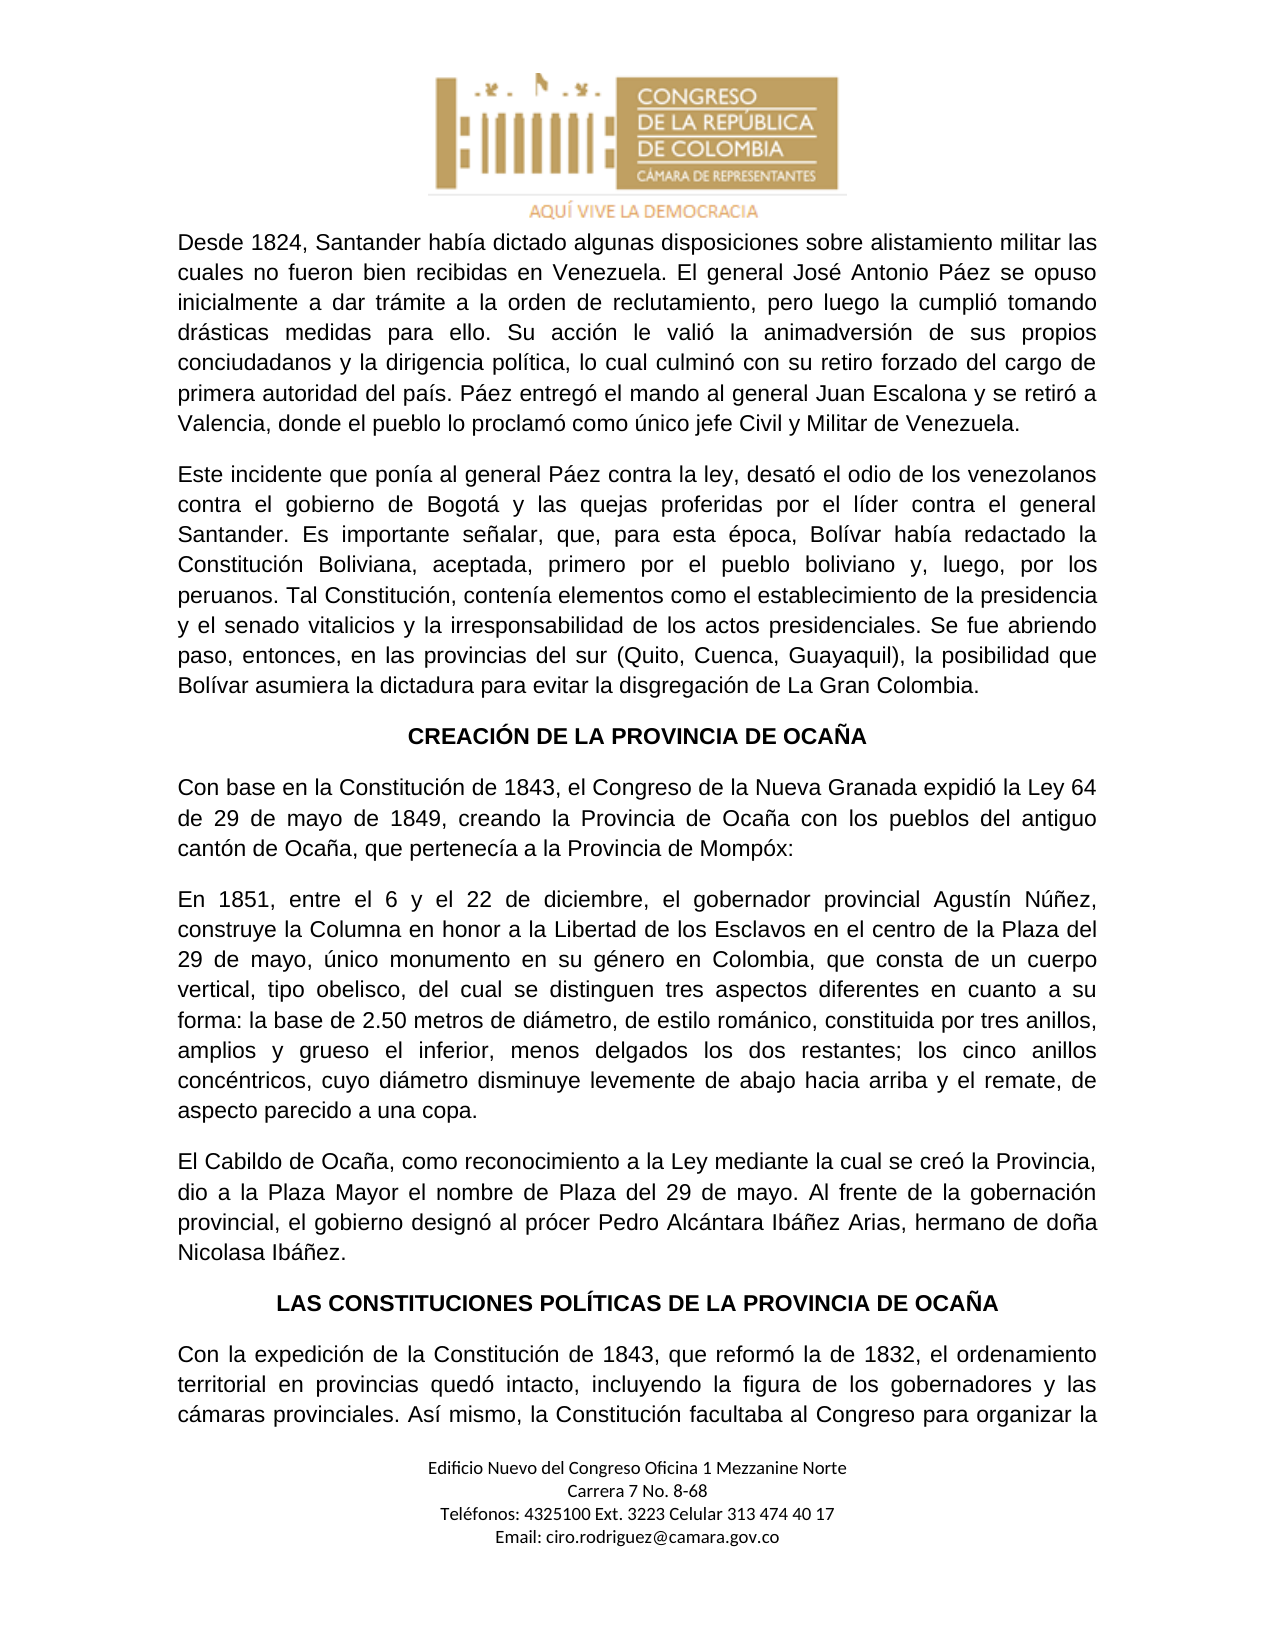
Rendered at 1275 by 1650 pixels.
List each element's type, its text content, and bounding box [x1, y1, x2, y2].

picture [428, 73, 847, 229]
text Con base en la Constitución de 1843, el Congreso de la Nueva Granada expidió la Ley 64 de 29 de mayo de 1849, creando la Provincia de Ocaña con los pueblos del antiguo cantón de Ocaña, que pertenecía a la Provincia de Mompóx: [177, 774, 1098, 861]
text CREACIÓN DE LA PROVINCIA DE OCAÑA [177, 723, 1098, 749]
text Este incidente que ponía al general Páez contra la ley, desató el odio de los venezolanos contra el gobierno de Bogotá y las quejas proferidas por el líder contra el general Santander. Es importante señalar, que, para esta época, Bolívar había redactado la Constitución Boliviana, aceptada, primero por el pueblo boliviano y, luego, por los peruanos. Tal Constitución, contenía elementos como el establecimiento de la presidencia y el senado vitalicios y la irresponsabilidad de los actos presidenciales. Se fue abriendo paso, entonces, en las provincias del sur (Quito, Cuenca, Guayaquil), la posibilidad que Bolívar asumiera la dictadura para evitar la disgregación de La Gran Colombia. [177, 461, 1098, 698]
text En 1851, entre el 6 y el 22 de diciembre, el gobernador provincial Agustín Núñez, construye la Columna en honor a la Libertad de los Esclavos en el centro de la Plaza del 29 de mayo, único monumento en su género en Colombia, que consta de un cuerpo vertical, tipo obelisco, del cual se distinguen tres aspectos diferentes en cuanto a su forma: la base de 2.50 metros de diámetro, de estilo románico, constituida por tres anillos, amplios y grueso el inferior, menos delgados los dos restantes; los cinco anillos concéntricos, cuyo diámetro disminuye levemente de abajo hacia arriba y el remate, de aspecto parecido a una copa. [177, 886, 1098, 1123]
text El Cabildo de Ocaña, como reconocimiento a la Ley mediante la cual se creó la Provincia, dio a la Plaza Mayor el nombre de Plaza del 29 de mayo. Al frente de la gobernación provincial, el gobierno designó al prócer Pedro Alcántara Ibáñez Arias, hermano de doña Nicolasa Ibáñez. [177, 1148, 1098, 1265]
text Desde 1824, Santander había dictado algunas disposiciones sobre alistamiento militar las cuales no fueron bien recibidas en Venezuela. El general José Antonio Páez se opuso inicialmente a dar trámite a la orden de reclutamiento, pero luego la cumplió tomando drásticas medidas para ello. Su acción le valió la animadversión de sus propios conciudadanos y la dirigencia política, lo cual culminó con su retiro forzado del cargo de primera autoridad del país. Páez entregó el mando al general Juan Escalona y se retiró a Valencia, donde el pueblo lo proclamó como único jefe Civil y Militar de Venezuela. [177, 228, 1098, 436]
text LAS CONSTITUCIONES POLÍTICAS DE LA PROVINCIA DE OCAÑA [177, 1290, 1098, 1316]
